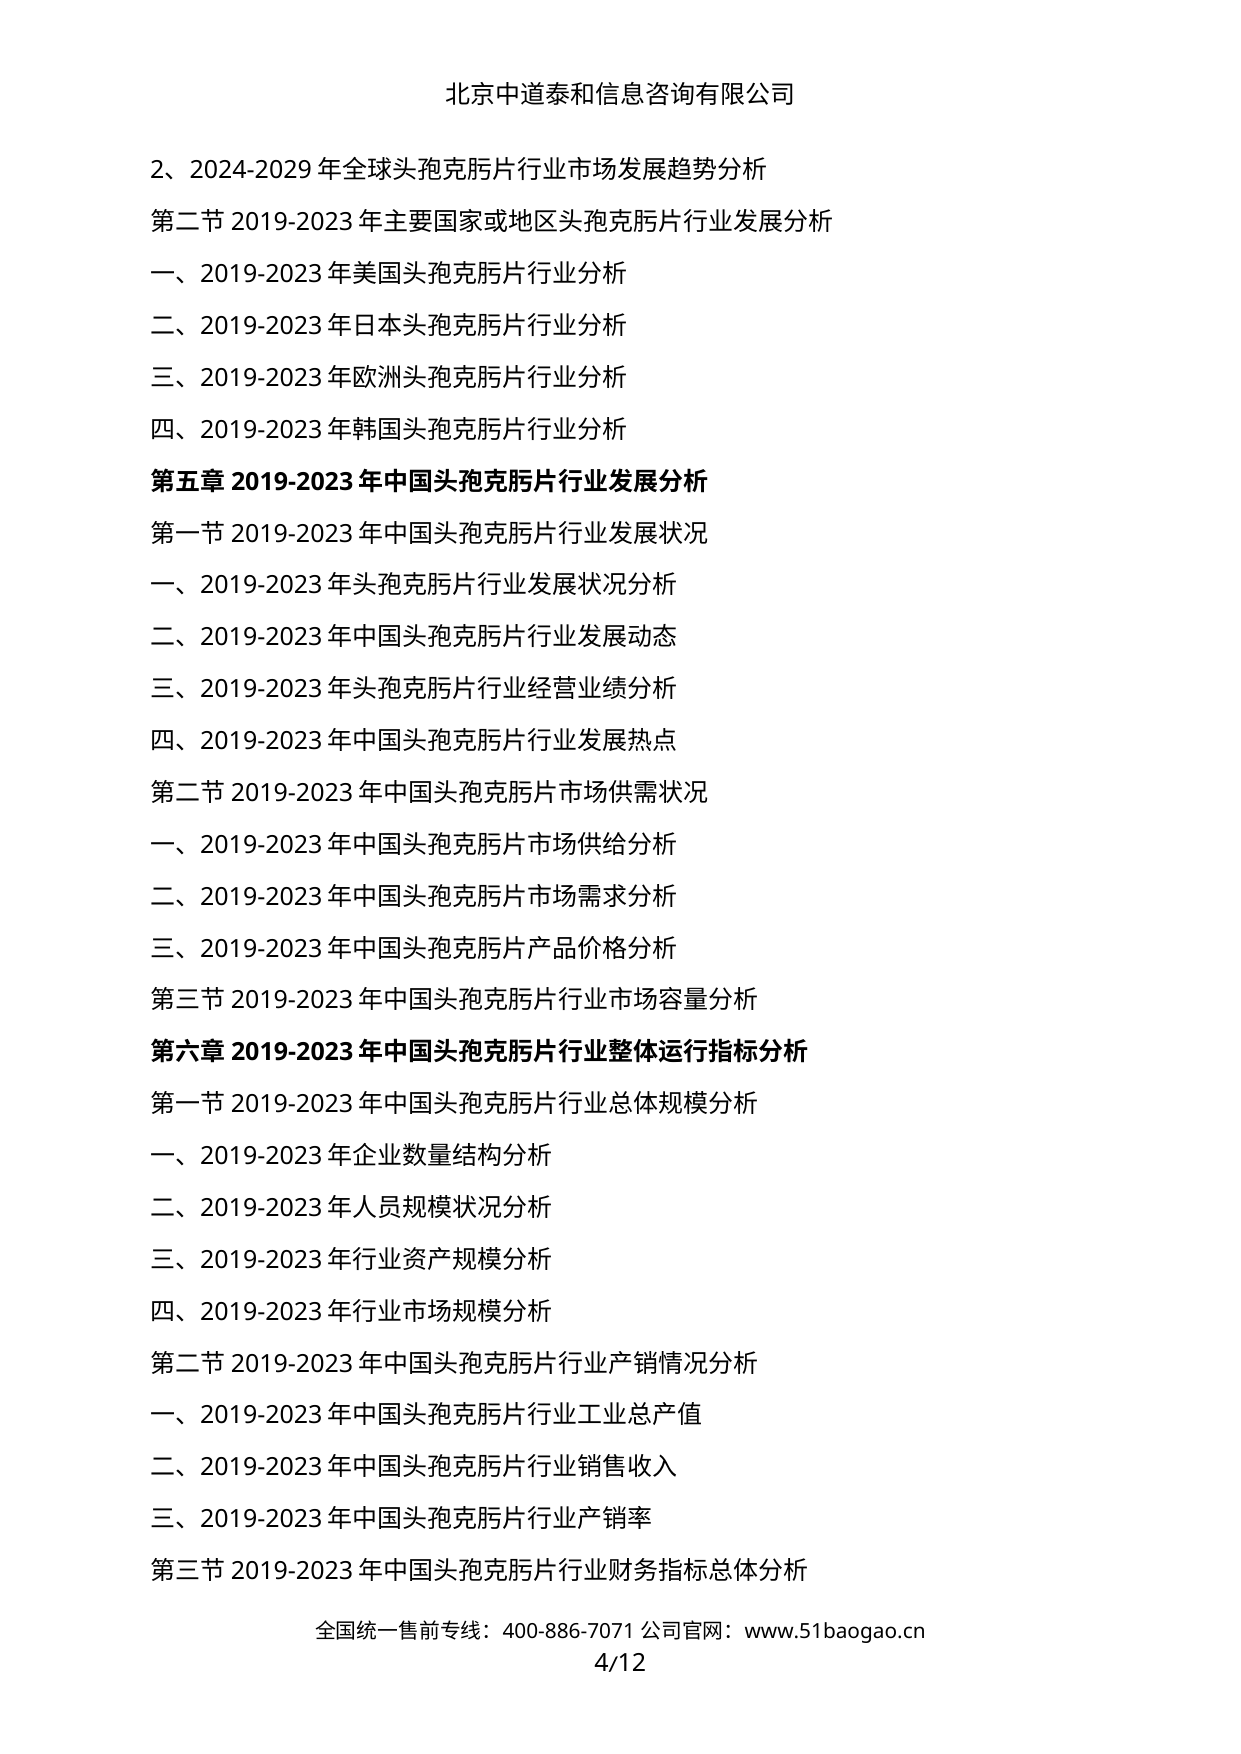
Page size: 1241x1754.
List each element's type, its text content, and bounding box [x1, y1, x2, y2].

text 三、2019-2023年头孢克肟片行业经营业绩分析 [150, 669, 1090, 705]
text 二、2019-2023年中国头孢克肟片行业销售收入 [150, 1447, 1090, 1483]
text 一、2019-2023年企业数量结构分析 [150, 1136, 1090, 1172]
text 二、2019-2023年日本头孢克肟片行业分析 [150, 306, 1090, 342]
text 二、2019-2023年中国头孢克肟片市场需求分析 [150, 876, 1090, 912]
text 第二节 2019-2023年中国头孢克肟片市场供需状况 [150, 772, 1090, 809]
text 2、2024-2029年全球头孢克肟片行业市场发展趋势分析 [150, 150, 1090, 186]
text 一、2019-2023年美国头孢克肟片行业分析 [150, 254, 1090, 290]
text 二、2019-2023年人员规模状况分析 [150, 1187, 1090, 1224]
text 四、2019-2023年韩国头孢克肟片行业分析 [150, 409, 1090, 446]
text 四、2019-2023年中国头孢克肟片行业发展热点 [150, 721, 1090, 757]
text 第六章 2019-2023年中国头孢克肟片行业整体运行指标分析 [150, 1032, 1090, 1068]
text 第一节 2019-2023年中国头孢克肟片行业总体规模分析 [150, 1084, 1090, 1120]
text 一、2019-2023年中国头孢克肟片行业工业总产值 [150, 1395, 1090, 1431]
text 一、2019-2023年中国头孢克肟片市场供给分析 [150, 824, 1090, 861]
text 第三节 2019-2023年中国头孢克肟片行业市场容量分析 [150, 980, 1090, 1016]
text 三、2019-2023年中国头孢克肟片行业产销率 [150, 1499, 1090, 1535]
text 二、2019-2023年中国头孢克肟片行业发展动态 [150, 617, 1090, 653]
text 一、2019-2023年头孢克肟片行业发展状况分析 [150, 565, 1090, 601]
text 三、2019-2023年中国头孢克肟片产品价格分析 [150, 928, 1090, 964]
text 第二节 2019-2023年中国头孢克肟片行业产销情况分析 [150, 1343, 1090, 1379]
text 第二节 2019-2023年主要国家或地区头孢克肟片行业发展分析 [150, 202, 1090, 238]
text 第五章 2019-2023年中国头孢克肟片行业发展分析 [150, 461, 1090, 497]
text 第三节 2019-2023年中国头孢克肟片行业财务指标总体分析 [150, 1551, 1090, 1587]
text 三、2019-2023年欧洲头孢克肟片行业分析 [150, 357, 1090, 394]
text 四、2019-2023年行业市场规模分析 [150, 1291, 1090, 1327]
text 第一节 2019-2023年中国头孢克肟片行业发展状况 [150, 513, 1090, 549]
text 三、2019-2023年行业资产规模分析 [150, 1239, 1090, 1276]
